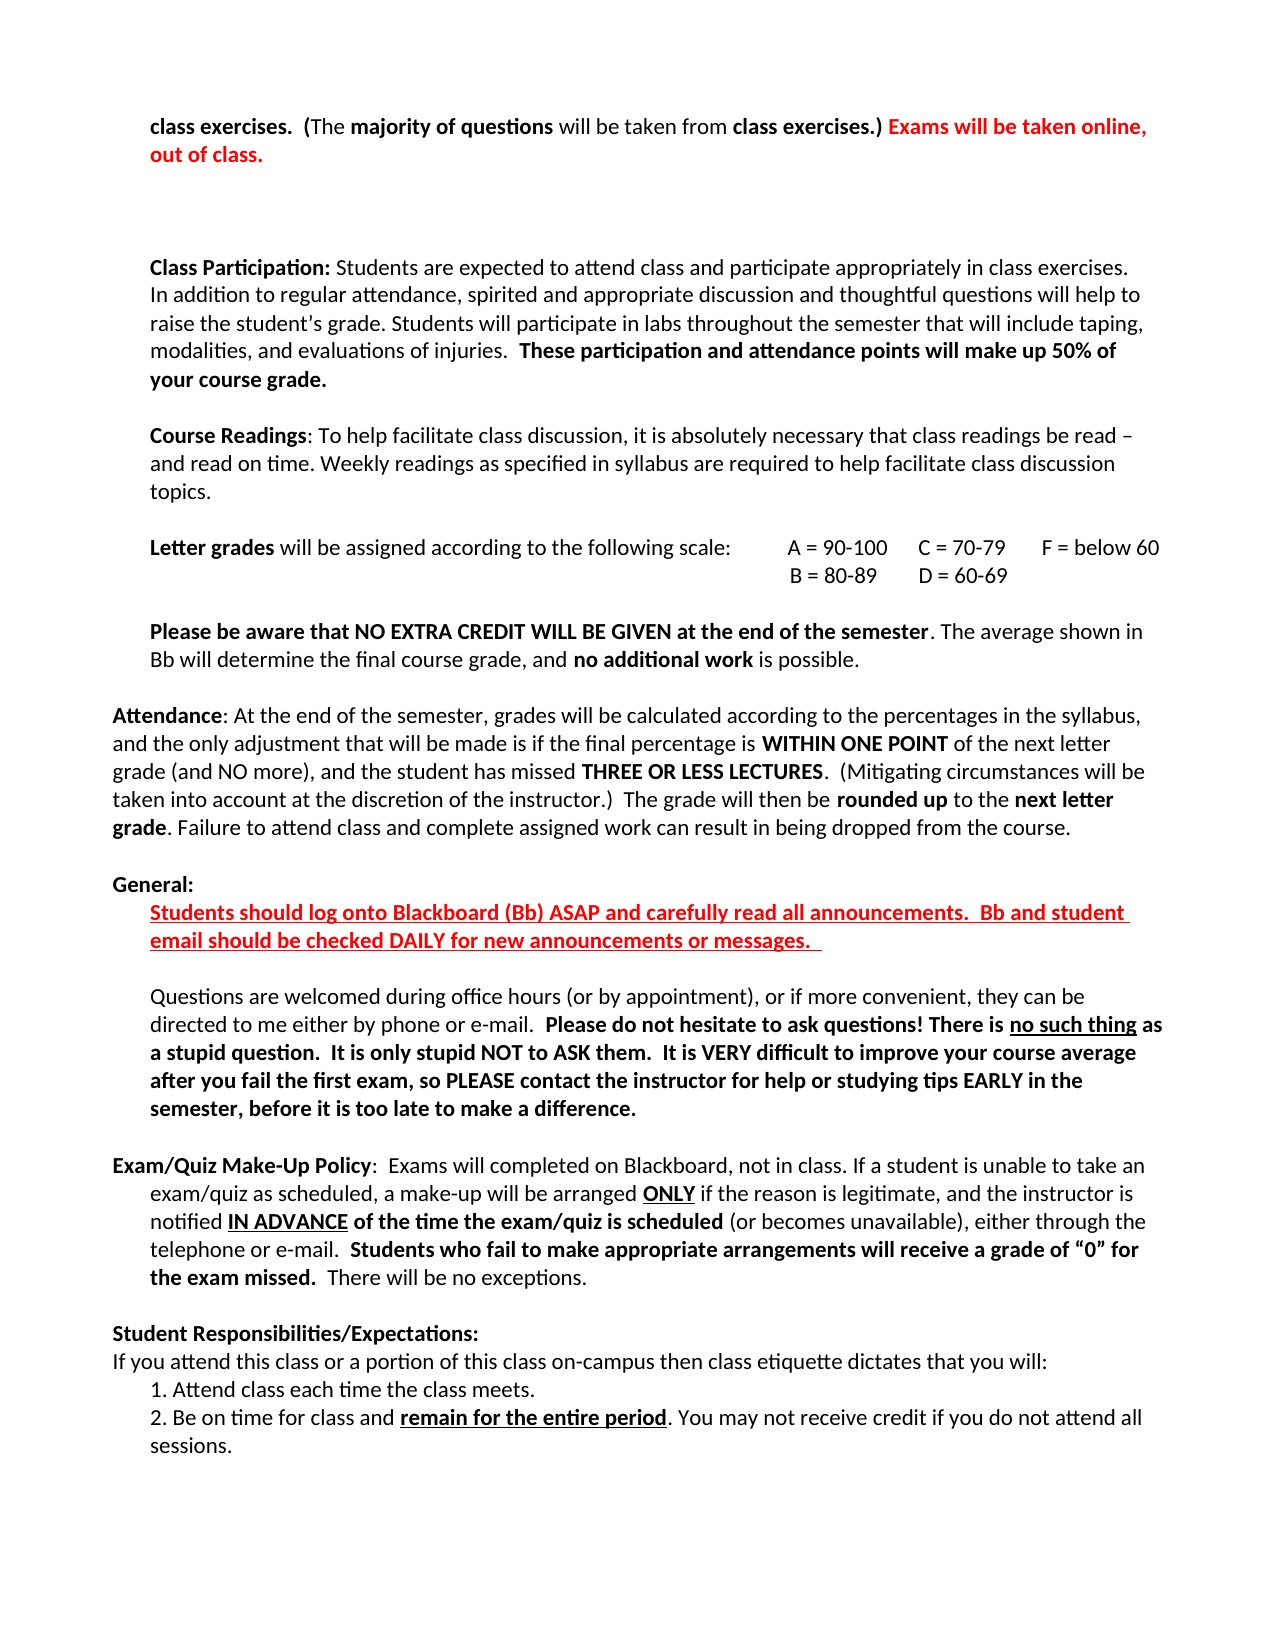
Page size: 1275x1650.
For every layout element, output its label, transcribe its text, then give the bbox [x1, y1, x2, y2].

text Students should log onto Blackboard (Bb) ASAP and carefully read all announcements. Bb and student email should be checked DAILY for new announcements or messages. [150, 898, 1162, 954]
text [150, 112, 1162, 168]
text If you attend this class or a portion of this class on-campus then class etiquette dictates that you will: 1. Attend class each time the class meets. 2. Be on time for class and remain for the entire period. You may not receive credit if you do not attend all sessions. [112, 1347, 1162, 1459]
text General: [112, 870, 1162, 898]
text Class Participation: Students are expected to attend class and participate appropriately in class exercises. [150, 253, 1162, 281]
text Exam/Quiz Make-Up Policy: Exams will completed on Blackboard, not in class. If a student is unable to take an exam/quiz as scheduled, a make-up will be arranged ONLY if the reason is legitimate, and the instructor is notified IN ADVANCE of the time the exam/quiz is scheduled (or becomes unavailable), either through the telephone or e-mail. Students who fail to make appropriate arrangements will receive a grade of “0” for the exam missed. There will be no exceptions. [112, 1151, 1162, 1291]
text B = 80-89 D = 60-69 [225, 561, 1162, 589]
text Course Readings: To help facilitate class discussion, it is absolutely necessary that class readings be read – and read on time. Weekly readings as specified in syllabus are required to help facilitate class discussion topics. [150, 421, 1162, 505]
text Letter grades will be assigned according to the following scale: A = 90-100 C = 70-79 F = below 60 [150, 533, 1162, 561]
text Please be aware that NO EXTRA CREDIT WILL BE GIVEN at the end of the semester. The average shown in Bb will determine the final course grade, and no additional work is possible. [150, 617, 1162, 673]
text Student Responsibilities/Expectations: [112, 1319, 1162, 1347]
text Questions are welcomed during office hours (or by appointment), or if more convenient, they can be directed to me either by phone or e-mail. Please do not hesitate to ask questions! There is no such thing as a stupid question. It is only stupid NOT to ASK them. It is VERY difficult to improve your course average after you fail the first exam, so PLEASE contact the instructor for help or studying tips EARLY in the semester, before it is too late to make a difference. [150, 982, 1162, 1122]
text Attendance: At the end of the semester, grades will be calculated according to the percentages in the syllabus, and the only adjustment that will be made is if the final percentage is WITHIN ONE POINT of the next letter grade (and NO more), and the student has missed THREE OR LESS LECTURES. (Mitigating circumstances will be taken into account at the discretion of the instructor.) The grade will then be rounded up to the next letter grade. Failure to attend class and complete assigned work can result in being dropped from the course. [112, 701, 1162, 841]
text In addition to regular attendance, spirited and appropriate discussion and thoughtful questions will help to raise the student’s grade. Students will participate in labs throughout the semester that will include taping, modalities, and evaluations of injuries. These participation and attendance points will make up 50% of your course grade. [150, 281, 1162, 393]
